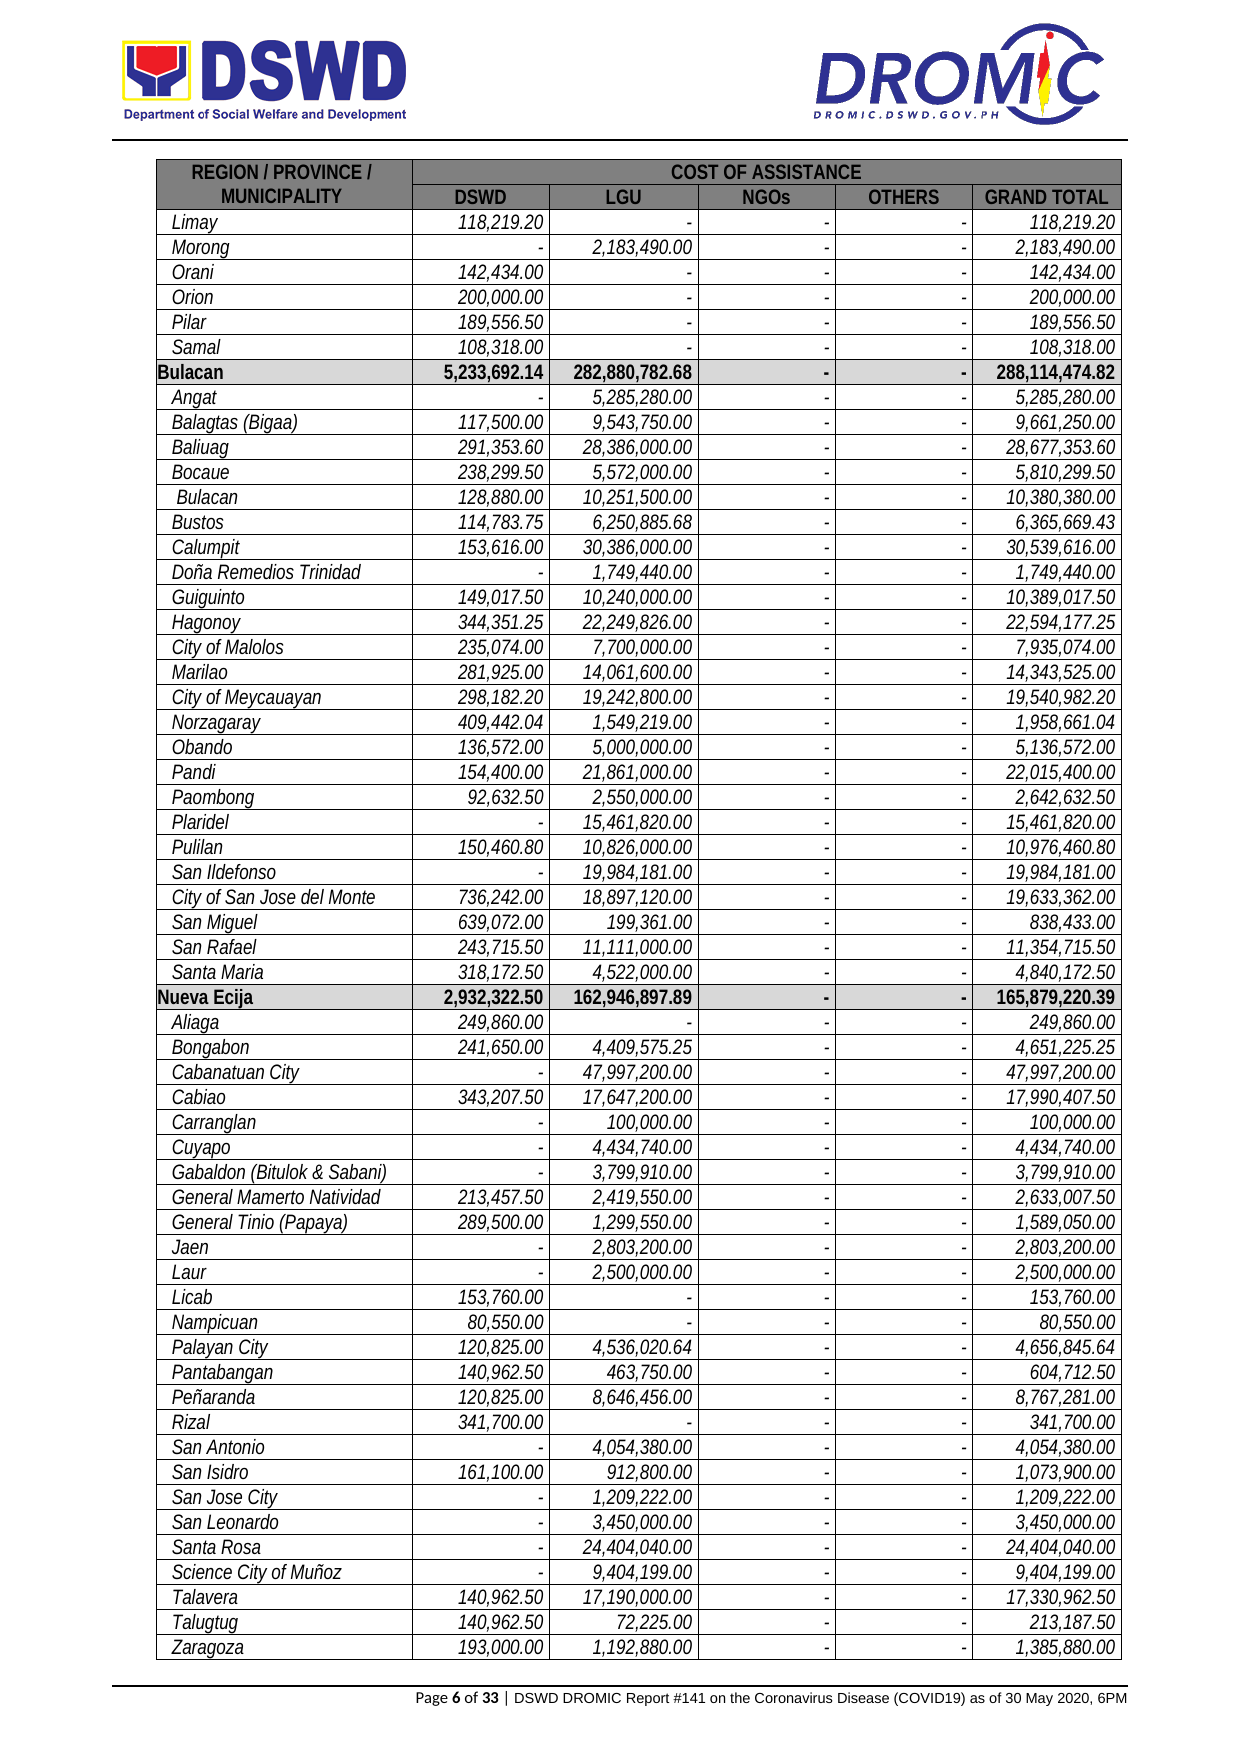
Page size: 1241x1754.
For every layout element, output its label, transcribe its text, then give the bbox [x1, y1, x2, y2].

table_cell [157, 1610, 171, 1634]
table_cell 17,330,962.50 [973, 1585, 1121, 1609]
table_cell 15,461,820.00 [973, 810, 1121, 834]
table_cell - [836, 935, 972, 959]
table_cell 3,450,000.00 [973, 1510, 1121, 1534]
table_cell 604,712.50 [973, 1360, 1121, 1384]
table_cell - [836, 585, 972, 609]
table_cell 193,000.00 [413, 1635, 549, 1659]
table_cell - [699, 1010, 835, 1034]
table_cell - [836, 410, 972, 434]
table_cell Jaen [171, 1235, 412, 1259]
picture [781, 23, 1133, 125]
table_cell - [699, 610, 835, 634]
table_cell 1,209,222.00 [550, 1485, 698, 1509]
table_cell - [699, 460, 835, 484]
table_cell [157, 785, 171, 809]
table_cell 2,803,200.00 [550, 1235, 698, 1259]
table_cell 736,242.00 [413, 885, 549, 909]
table_cell San Isidro [171, 1460, 412, 1484]
table_cell 318,172.50 [413, 960, 549, 984]
table_cell [157, 885, 171, 909]
table_cell 120,825.00 [413, 1335, 549, 1359]
table_cell [157, 1635, 171, 1659]
table_cell - [699, 1510, 835, 1534]
table_header REGION / PROVINCE / MUNICIPALITY [157, 160, 412, 209]
table_cell 5,000,000.00 [550, 735, 698, 759]
table_cell - [836, 335, 972, 359]
table_cell - [836, 485, 972, 509]
table_cell 9,404,199.00 [550, 1560, 698, 1584]
table_cell 118,219.20 [973, 210, 1121, 234]
table_cell - [699, 860, 835, 884]
table_cell OTHERS [836, 185, 972, 209]
table_cell - [699, 1310, 835, 1334]
table_cell 5,572,000.00 [550, 460, 698, 484]
table_cell 72,225.00 [550, 1610, 698, 1634]
table_cell - [550, 335, 698, 359]
table_cell Calumpit [171, 535, 412, 559]
table_cell - [836, 1310, 972, 1334]
table_cell - [699, 1610, 835, 1634]
table_cell 6,250,885.68 [550, 510, 698, 534]
table_cell 4,840,172.50 [973, 960, 1121, 984]
table_cell [157, 1310, 171, 1334]
table_cell Licab [171, 1285, 412, 1309]
table_cell 3,799,910.00 [550, 1160, 698, 1184]
table_cell City of Meycauayan [171, 685, 412, 709]
table_cell 80,550.00 [413, 1310, 549, 1334]
table_cell - [699, 985, 835, 1009]
table_cell [157, 1285, 171, 1309]
table_cell Bustos [171, 510, 412, 534]
table_cell [157, 435, 171, 459]
table_cell City of San Jose del Monte [171, 885, 412, 909]
table_cell - [836, 760, 972, 784]
table_cell - [836, 1585, 972, 1609]
table_cell - [836, 460, 972, 484]
table_cell 213,457.50 [413, 1185, 549, 1209]
table_cell - [699, 885, 835, 909]
table_cell San Rafael [171, 935, 412, 959]
table_cell [157, 585, 171, 609]
table_cell Nampicuan [171, 1310, 412, 1334]
table_cell 19,984,181.00 [973, 860, 1121, 884]
table_cell [157, 1260, 171, 1284]
table_cell 149,017.50 [413, 585, 549, 609]
table_cell - [836, 985, 972, 1009]
table_cell Bulacan [157, 360, 412, 384]
table_cell San Miguel [171, 910, 412, 934]
table_cell - [550, 285, 698, 309]
table_cell - [550, 1410, 698, 1434]
table_cell 24,404,040.00 [973, 1535, 1121, 1559]
table_cell [157, 1360, 171, 1384]
table_cell [157, 1535, 171, 1559]
table_cell 1,209,222.00 [973, 1485, 1121, 1509]
table_cell [157, 560, 171, 584]
table_cell - [836, 710, 972, 734]
table_cell - [413, 1235, 549, 1259]
table_cell 2,642,632.50 [973, 785, 1121, 809]
table_cell - [699, 535, 835, 559]
table_cell - [699, 510, 835, 534]
table_cell 7,935,074.00 [973, 635, 1121, 659]
table_cell - [699, 1210, 835, 1234]
table_cell [157, 910, 171, 934]
table_cell 19,633,362.00 [973, 885, 1121, 909]
table_cell 1,589,050.00 [973, 1210, 1121, 1234]
table_cell 10,826,000.00 [550, 835, 698, 859]
table_cell 100,000.00 [973, 1110, 1121, 1134]
table_cell [157, 1410, 171, 1434]
table_cell City of Malolos [171, 635, 412, 659]
table_cell 153,616.00 [413, 535, 549, 559]
table_cell 19,984,181.00 [550, 860, 698, 884]
table_cell - [836, 885, 972, 909]
table_cell - [836, 1035, 972, 1059]
table_cell [157, 1585, 171, 1609]
table_cell - [699, 1360, 835, 1384]
table_cell 1,073,900.00 [973, 1460, 1121, 1484]
table_cell 100,000.00 [550, 1110, 698, 1134]
table_cell - [699, 1335, 835, 1359]
table_cell Pantabangan [171, 1360, 412, 1384]
table_cell 120,825.00 [413, 1385, 549, 1409]
table_cell - [699, 660, 835, 684]
table_cell 463,750.00 [550, 1360, 698, 1384]
table_cell - [836, 1360, 972, 1384]
table_cell - [699, 310, 835, 334]
table_cell 28,386,000.00 [550, 435, 698, 459]
table_cell - [836, 1385, 972, 1409]
table_cell - [550, 310, 698, 334]
table_cell Morong [171, 235, 412, 259]
table_cell 1,958,661.04 [973, 710, 1121, 734]
table_cell Bulacan [171, 485, 412, 509]
table_cell - [836, 310, 972, 334]
table_cell [157, 410, 171, 434]
table_cell - [699, 1635, 835, 1659]
table_cell [157, 660, 171, 684]
table_cell 22,015,400.00 [973, 760, 1121, 784]
table_cell - [836, 1635, 972, 1659]
table_cell Paombong [171, 785, 412, 809]
table_cell - [699, 1160, 835, 1184]
table_cell 1,749,440.00 [973, 560, 1121, 584]
table_cell - [699, 410, 835, 434]
table_cell [157, 610, 171, 634]
table_cell 165,879,220.39 [973, 985, 1121, 1009]
table_cell - [413, 385, 549, 409]
table_cell 161,100.00 [413, 1460, 549, 1484]
table_cell 3,450,000.00 [550, 1510, 698, 1534]
table_cell 150,460.80 [413, 835, 549, 859]
table_cell 235,074.00 [413, 635, 549, 659]
table_cell - [413, 1510, 549, 1534]
table_cell [157, 1560, 171, 1584]
table_cell 4,409,575.25 [550, 1035, 698, 1059]
table_cell 30,386,000.00 [550, 535, 698, 559]
table_cell 200,000.00 [413, 285, 549, 309]
table_cell [157, 260, 171, 284]
table_cell 19,242,800.00 [550, 685, 698, 709]
table_cell 142,434.00 [413, 260, 549, 284]
table_cell - [836, 1435, 972, 1459]
table_cell GRAND TOTAL [973, 185, 1121, 209]
table_cell - [413, 1060, 549, 1084]
table_cell [157, 1485, 171, 1509]
table_cell 1,549,219.00 [550, 710, 698, 734]
table_cell 128,880.00 [413, 485, 549, 509]
table_cell - [836, 1335, 972, 1359]
table_cell 341,700.00 [973, 1410, 1121, 1434]
table_cell 4,522,000.00 [550, 960, 698, 984]
table_cell Carranglan [171, 1110, 412, 1134]
table_cell 4,656,845.64 [973, 1335, 1121, 1359]
table_cell 243,715.50 [413, 935, 549, 959]
table_cell 409,442.04 [413, 710, 549, 734]
table_cell - [836, 1410, 972, 1434]
table_cell 298,182.20 [413, 685, 549, 709]
table_cell 1,299,550.00 [550, 1210, 698, 1234]
table_cell - [699, 1385, 835, 1409]
table_cell - [836, 435, 972, 459]
table_cell 912,800.00 [550, 1460, 698, 1484]
table_cell 5,233,692.14 [413, 360, 549, 384]
table_cell - [836, 1210, 972, 1234]
table_cell [157, 485, 171, 509]
table_cell - [836, 1560, 972, 1584]
table_cell 281,925.00 [413, 660, 549, 684]
table_cell [157, 935, 171, 959]
table_cell [157, 1210, 171, 1234]
table_cell - [699, 260, 835, 284]
table_cell - [836, 1510, 972, 1534]
table_cell [157, 285, 171, 309]
table_cell - [836, 660, 972, 684]
table_cell 3,799,910.00 [973, 1160, 1121, 1184]
table_cell 114,783.75 [413, 510, 549, 534]
table_cell - [836, 510, 972, 534]
table_cell - [699, 685, 835, 709]
table_cell 117,500.00 [413, 410, 549, 434]
table_cell 4,651,225.25 [973, 1035, 1121, 1059]
table_cell - [699, 1085, 835, 1109]
table_cell - [699, 235, 835, 259]
table_cell 199,361.00 [550, 910, 698, 934]
table_cell - [413, 1135, 549, 1159]
table_cell - [699, 335, 835, 359]
table_cell San Jose City [171, 1485, 412, 1509]
table_cell Angat [171, 385, 412, 409]
table_cell Laur [171, 1260, 412, 1284]
table_cell [157, 385, 171, 409]
table_cell Science City of Muñoz [171, 1560, 412, 1584]
table_cell Marilao [171, 660, 412, 684]
table_cell - [699, 560, 835, 584]
table_cell - [836, 835, 972, 859]
table_cell - [699, 1185, 835, 1209]
table_cell 4,434,740.00 [550, 1135, 698, 1159]
table_cell Santa Rosa [171, 1535, 412, 1559]
table_cell Bocaue [171, 460, 412, 484]
table_cell Baliuag [171, 435, 412, 459]
table_cell - [836, 1260, 972, 1284]
table_cell 2,500,000.00 [973, 1260, 1121, 1284]
table_cell - [699, 210, 835, 234]
table_cell 140,962.50 [413, 1610, 549, 1634]
table_cell Peñaranda [171, 1385, 412, 1409]
table_cell [157, 1510, 171, 1534]
table_cell 4,054,380.00 [973, 1435, 1121, 1459]
table_cell Orion [171, 285, 412, 309]
table_cell [157, 510, 171, 534]
table_cell - [413, 1560, 549, 1584]
table_cell - [836, 785, 972, 809]
table_cell 343,207.50 [413, 1085, 549, 1109]
table_cell - [699, 935, 835, 959]
table_cell - [699, 1435, 835, 1459]
table_cell 24,404,040.00 [550, 1535, 698, 1559]
table_cell - [413, 1535, 549, 1559]
table_cell 9,543,750.00 [550, 410, 698, 434]
table_cell 5,285,280.00 [550, 385, 698, 409]
table_cell [157, 1435, 171, 1459]
table_cell 14,061,600.00 [550, 660, 698, 684]
table_cell Balagtas (Bigaa) [171, 410, 412, 434]
table_cell [157, 1010, 171, 1034]
table_cell 14,343,525.00 [973, 660, 1121, 684]
table_cell 838,433.00 [973, 910, 1121, 934]
table_cell San Leonardo [171, 1510, 412, 1534]
table_cell San Ildefonso [171, 860, 412, 884]
table_cell 344,351.25 [413, 610, 549, 634]
table_cell - [699, 385, 835, 409]
table_cell 1,385,880.00 [973, 1635, 1121, 1659]
table_cell [157, 710, 171, 734]
table_cell - [699, 485, 835, 509]
table_cell - [836, 810, 972, 834]
table_cell Samal [171, 335, 412, 359]
table_cell 341,700.00 [413, 1410, 549, 1434]
table_cell 80,550.00 [973, 1310, 1121, 1334]
table_cell 5,285,280.00 [973, 385, 1121, 409]
table_cell - [699, 810, 835, 834]
table_cell Aliaga [171, 1010, 412, 1034]
table_cell - [413, 1110, 549, 1134]
table_cell 4,536,020.64 [550, 1335, 698, 1359]
table_cell [157, 1185, 171, 1209]
table_cell - [699, 1035, 835, 1059]
table_cell - [836, 285, 972, 309]
table_cell Limay [171, 210, 412, 234]
table_cell Cabiao [171, 1085, 412, 1109]
table_cell Pandi [171, 760, 412, 784]
table_cell Talavera [171, 1585, 412, 1609]
table_cell Santa Maria [171, 960, 412, 984]
table_cell - [699, 1235, 835, 1259]
table_cell - [699, 285, 835, 309]
table_cell - [699, 760, 835, 784]
table_cell 17,190,000.00 [550, 1585, 698, 1609]
table_cell - [836, 1285, 972, 1309]
table_cell 140,962.50 [413, 1585, 549, 1609]
table_cell [157, 235, 171, 259]
table_cell - [413, 1485, 549, 1509]
table_cell [157, 1460, 171, 1484]
table_cell Gabaldon (Bitulok & Sabani) [171, 1160, 412, 1184]
table_cell Hagonoy [171, 610, 412, 634]
table_cell 108,318.00 [973, 335, 1121, 359]
table_cell 238,299.50 [413, 460, 549, 484]
table_cell - [836, 610, 972, 634]
table_cell 154,400.00 [413, 760, 549, 784]
table_cell - [550, 1285, 698, 1309]
table_cell - [836, 735, 972, 759]
table_cell [157, 735, 171, 759]
table_cell [157, 810, 171, 834]
table_cell [157, 1235, 171, 1259]
table_cell [157, 685, 171, 709]
table_cell - [699, 960, 835, 984]
table_cell 108,318.00 [413, 335, 549, 359]
table_cell 200,000.00 [973, 285, 1121, 309]
table_cell - [836, 360, 972, 384]
table_cell 153,760.00 [973, 1285, 1121, 1309]
table_cell - [836, 1160, 972, 1184]
table_cell [157, 210, 171, 234]
table_cell [157, 960, 171, 984]
table_cell 142,434.00 [973, 260, 1121, 284]
table_cell - [699, 1135, 835, 1159]
table_cell Talugtug [171, 1610, 412, 1634]
table_cell 15,461,820.00 [550, 810, 698, 834]
table_cell 19,540,982.20 [973, 685, 1121, 709]
table_cell [157, 335, 171, 359]
table_cell 10,976,460.80 [973, 835, 1121, 859]
table_cell 282,880,782.68 [550, 360, 698, 384]
table_cell 47,997,200.00 [973, 1060, 1121, 1084]
table_cell - [836, 1110, 972, 1134]
table_cell 189,556.50 [973, 310, 1121, 334]
table_cell Guiguinto [171, 585, 412, 609]
table_cell 2,500,000.00 [550, 1260, 698, 1284]
table_cell 4,434,740.00 [973, 1135, 1121, 1159]
table_cell 18,897,120.00 [550, 885, 698, 909]
table_cell 5,136,572.00 [973, 735, 1121, 759]
table_cell - [836, 385, 972, 409]
table_cell Doña Remedios Trinidad [171, 560, 412, 584]
table_cell [157, 1085, 171, 1109]
table_cell 92,632.50 [413, 785, 549, 809]
table_cell - [413, 235, 549, 259]
table_cell - [413, 1260, 549, 1284]
table_cell 22,594,177.25 [973, 610, 1121, 634]
table_cell [157, 460, 171, 484]
table_cell Rizal [171, 1410, 412, 1434]
table_cell [157, 835, 171, 859]
table_cell [157, 535, 171, 559]
table_cell 140,962.50 [413, 1360, 549, 1384]
table_cell Pulilan [171, 835, 412, 859]
table_cell - [699, 1560, 835, 1584]
table_cell 118,219.20 [413, 210, 549, 234]
picture [112, 37, 417, 125]
table_cell [157, 1135, 171, 1159]
table_cell [157, 1060, 171, 1084]
table_cell - [836, 1135, 972, 1159]
table_cell - [836, 1535, 972, 1559]
table_cell Nueva Ecija [157, 985, 412, 1009]
table_cell 213,187.50 [973, 1610, 1121, 1634]
table_cell - [836, 1235, 972, 1259]
table_cell - [550, 210, 698, 234]
table_cell - [836, 1085, 972, 1109]
table_cell - [699, 1410, 835, 1434]
table_cell 249,860.00 [413, 1010, 549, 1034]
table_cell - [699, 735, 835, 759]
table_cell 288,114,474.82 [973, 360, 1121, 384]
table_cell [157, 860, 171, 884]
table_header COST OF ASSISTANCE [413, 160, 1121, 184]
table_cell General Mamerto Natividad [171, 1185, 412, 1209]
table_cell 10,240,000.00 [550, 585, 698, 609]
table_cell Norzagaray [171, 710, 412, 734]
table_cell Orani [171, 260, 412, 284]
table_cell - [699, 585, 835, 609]
table_cell - [413, 1160, 549, 1184]
table_cell Zaragoza [171, 1635, 412, 1659]
table_cell - [836, 535, 972, 559]
table_cell DSWD [413, 185, 549, 209]
table_cell - [699, 1585, 835, 1609]
table_cell - [836, 685, 972, 709]
table_cell 639,072.00 [413, 910, 549, 934]
table_cell 7,700,000.00 [550, 635, 698, 659]
table_cell - [699, 360, 835, 384]
table_cell [157, 1035, 171, 1059]
table_cell - [836, 1460, 972, 1484]
table_cell - [699, 1535, 835, 1559]
table_cell [157, 1110, 171, 1134]
table_cell - [550, 1010, 698, 1034]
table_cell - [836, 1610, 972, 1634]
table_cell 17,990,407.50 [973, 1085, 1121, 1109]
table_cell [157, 1335, 171, 1359]
table_cell - [699, 435, 835, 459]
table_cell LGU [550, 185, 698, 209]
table_cell 1,749,440.00 [550, 560, 698, 584]
table_cell 241,650.00 [413, 1035, 549, 1059]
table_cell 9,404,199.00 [973, 1560, 1121, 1584]
table_cell - [550, 260, 698, 284]
table_cell - [836, 235, 972, 259]
table_cell - [836, 560, 972, 584]
table_cell - [836, 260, 972, 284]
table_cell - [836, 1185, 972, 1209]
table_cell 17,647,200.00 [550, 1085, 698, 1109]
table_cell 153,760.00 [413, 1285, 549, 1309]
table_cell - [699, 1460, 835, 1484]
table_cell - [836, 860, 972, 884]
table_cell 21,861,000.00 [550, 760, 698, 784]
table_cell [157, 1385, 171, 1409]
table_cell 30,539,616.00 [973, 535, 1121, 559]
table_cell - [699, 635, 835, 659]
table_cell 11,354,715.50 [973, 935, 1121, 959]
table_cell 10,380,380.00 [973, 485, 1121, 509]
table_cell 289,500.00 [413, 1210, 549, 1234]
table_cell - [699, 835, 835, 859]
table_cell - [699, 1060, 835, 1084]
table_cell 47,997,200.00 [550, 1060, 698, 1084]
table_cell General Tinio (Papaya) [171, 1210, 412, 1234]
table_cell 249,860.00 [973, 1010, 1121, 1034]
table_cell 4,054,380.00 [550, 1435, 698, 1459]
table_cell - [550, 1310, 698, 1334]
table_cell - [836, 910, 972, 934]
table_cell Cuyapo [171, 1135, 412, 1159]
table_cell 1,192,880.00 [550, 1635, 698, 1659]
table_cell San Antonio [171, 1435, 412, 1459]
table_cell 291,353.60 [413, 435, 549, 459]
table_cell Palayan City [171, 1335, 412, 1359]
table_cell 136,572.00 [413, 735, 549, 759]
table_cell 189,556.50 [413, 310, 549, 334]
table_cell - [836, 1060, 972, 1084]
table_cell [157, 635, 171, 659]
table_cell 28,677,353.60 [973, 435, 1121, 459]
table_cell [157, 760, 171, 784]
table_cell 162,946,897.89 [550, 985, 698, 1009]
table_cell 8,646,456.00 [550, 1385, 698, 1409]
table_cell [157, 1160, 171, 1184]
table_cell - [413, 560, 549, 584]
table_cell 9,661,250.00 [973, 410, 1121, 434]
table_cell Obando [171, 735, 412, 759]
table_cell NGOs [699, 185, 835, 209]
table_cell 2,633,007.50 [973, 1185, 1121, 1209]
table_cell - [413, 860, 549, 884]
table_cell - [413, 810, 549, 834]
table_cell 11,111,000.00 [550, 935, 698, 959]
table_cell Cabanatuan City [171, 1060, 412, 1084]
table_cell - [699, 1285, 835, 1309]
table_cell 2,803,200.00 [973, 1235, 1121, 1259]
table_cell - [413, 1435, 549, 1459]
table_cell 6,365,669.43 [973, 510, 1121, 534]
table_cell - [699, 1110, 835, 1134]
table_cell Plaridel [171, 810, 412, 834]
table_cell - [699, 1260, 835, 1284]
table_cell - [836, 1485, 972, 1509]
table_cell 10,251,500.00 [550, 485, 698, 509]
table_cell 2,550,000.00 [550, 785, 698, 809]
table_cell 5,810,299.50 [973, 460, 1121, 484]
table_cell - [699, 1485, 835, 1509]
table_cell - [699, 785, 835, 809]
table_cell 10,389,017.50 [973, 585, 1121, 609]
table_cell 2,183,490.00 [550, 235, 698, 259]
table_cell - [836, 210, 972, 234]
table_cell 2,183,490.00 [973, 235, 1121, 259]
table_cell 2,932,322.50 [413, 985, 549, 1009]
table_cell 2,419,550.00 [550, 1185, 698, 1209]
table_cell - [699, 910, 835, 934]
table_cell 8,767,281.00 [973, 1385, 1121, 1409]
table_cell - [836, 1010, 972, 1034]
table_cell [157, 310, 171, 334]
table_cell - [836, 960, 972, 984]
table_cell - [699, 710, 835, 734]
table_cell Pilar [171, 310, 412, 334]
table_cell 22,249,826.00 [550, 610, 698, 634]
table_cell - [836, 635, 972, 659]
table_cell Bongabon [171, 1035, 412, 1059]
